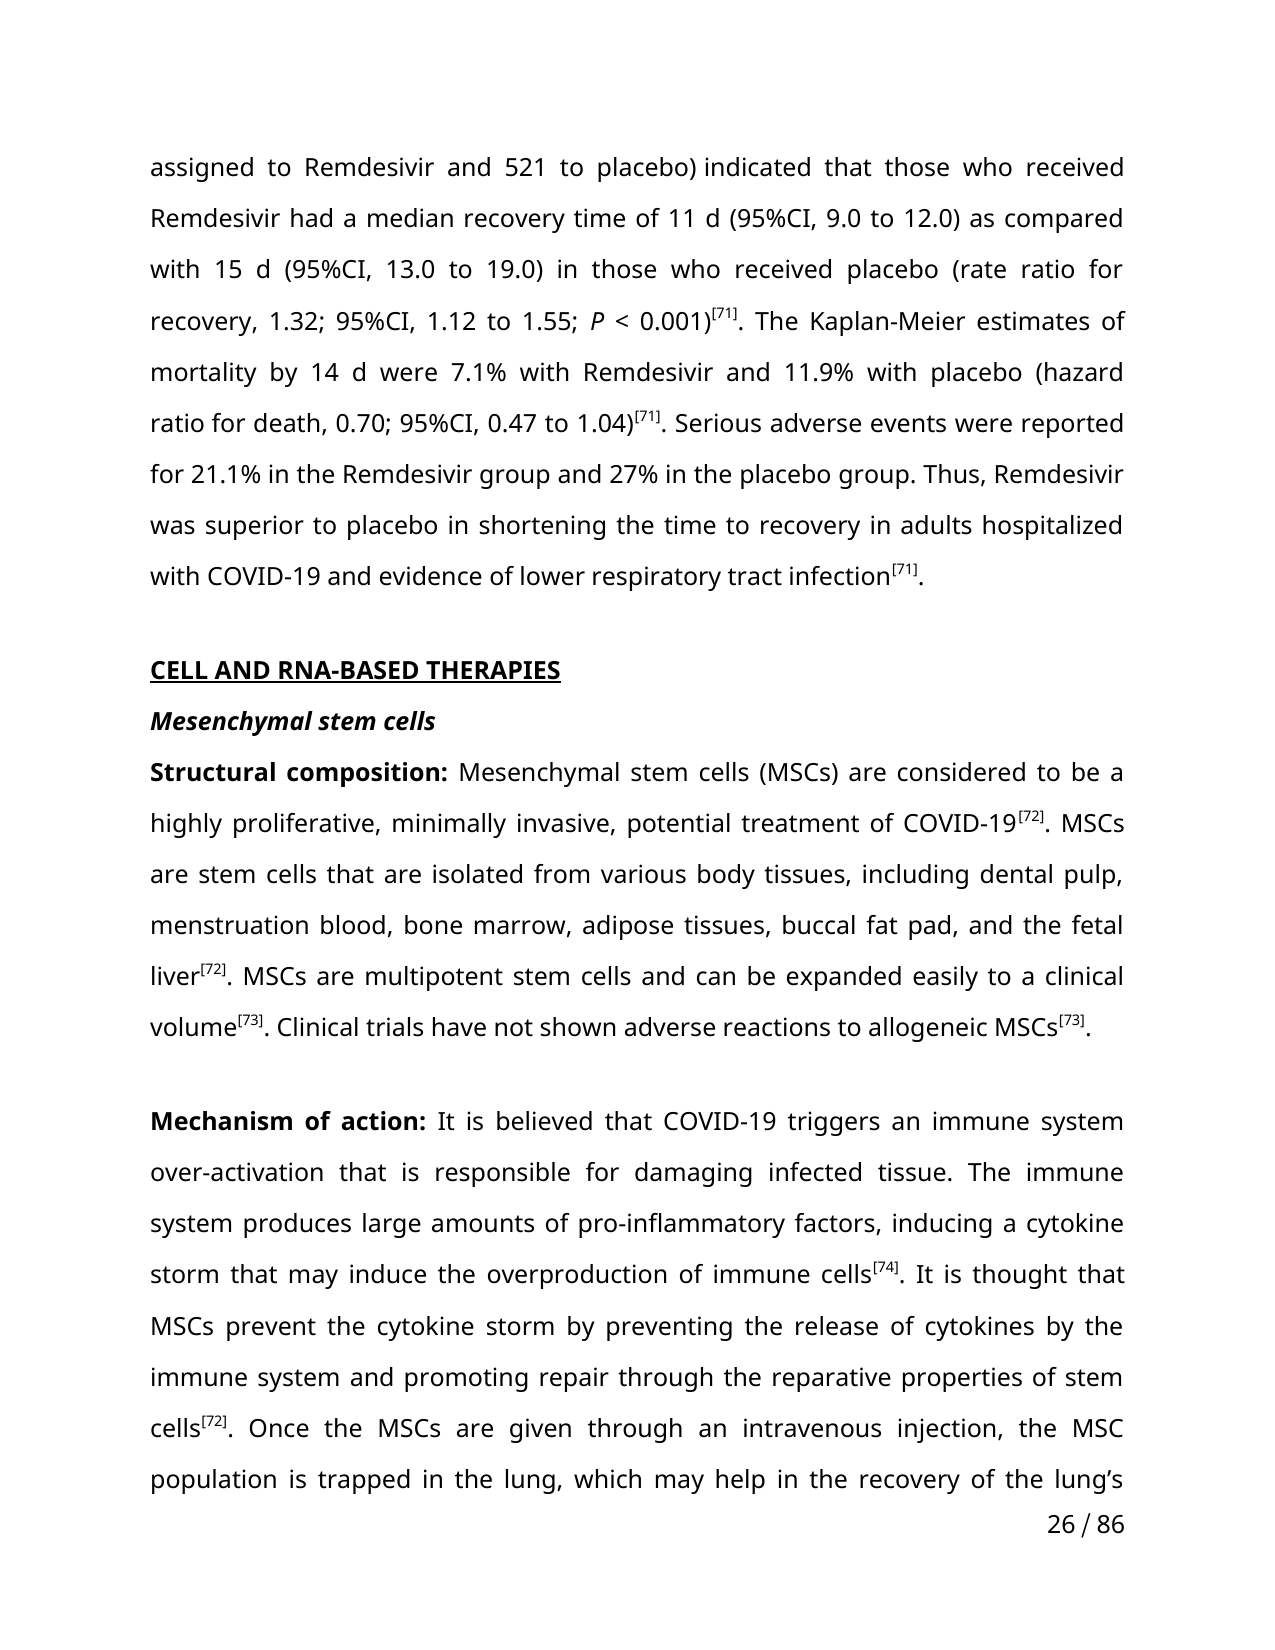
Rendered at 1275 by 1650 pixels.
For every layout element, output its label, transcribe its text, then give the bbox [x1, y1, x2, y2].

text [150, 150, 1125, 592]
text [150, 1104, 1125, 1495]
text Mesenchymal stem cells [150, 703, 1125, 738]
text Structural composition: Mesenchymal stem cells (MSCs) are considered to be a highly proliferative, minimally invasive, potential treatment of COVID-19[72]. MSCs are stem cells that are isolated from various body tissues, including dental pulp, menstruation blood, bone marrow, adipose tissues, buccal fat pad, and the fetal liver[72]. MSCs are multipotent stem cells and can be expanded easily to a clinical volume[73]. Clinical trials have not shown adverse reactions to allogeneic MSCs[73]. [150, 754, 1125, 1044]
text CELL AND RNA-BASED THERAPIES [150, 652, 1125, 687]
